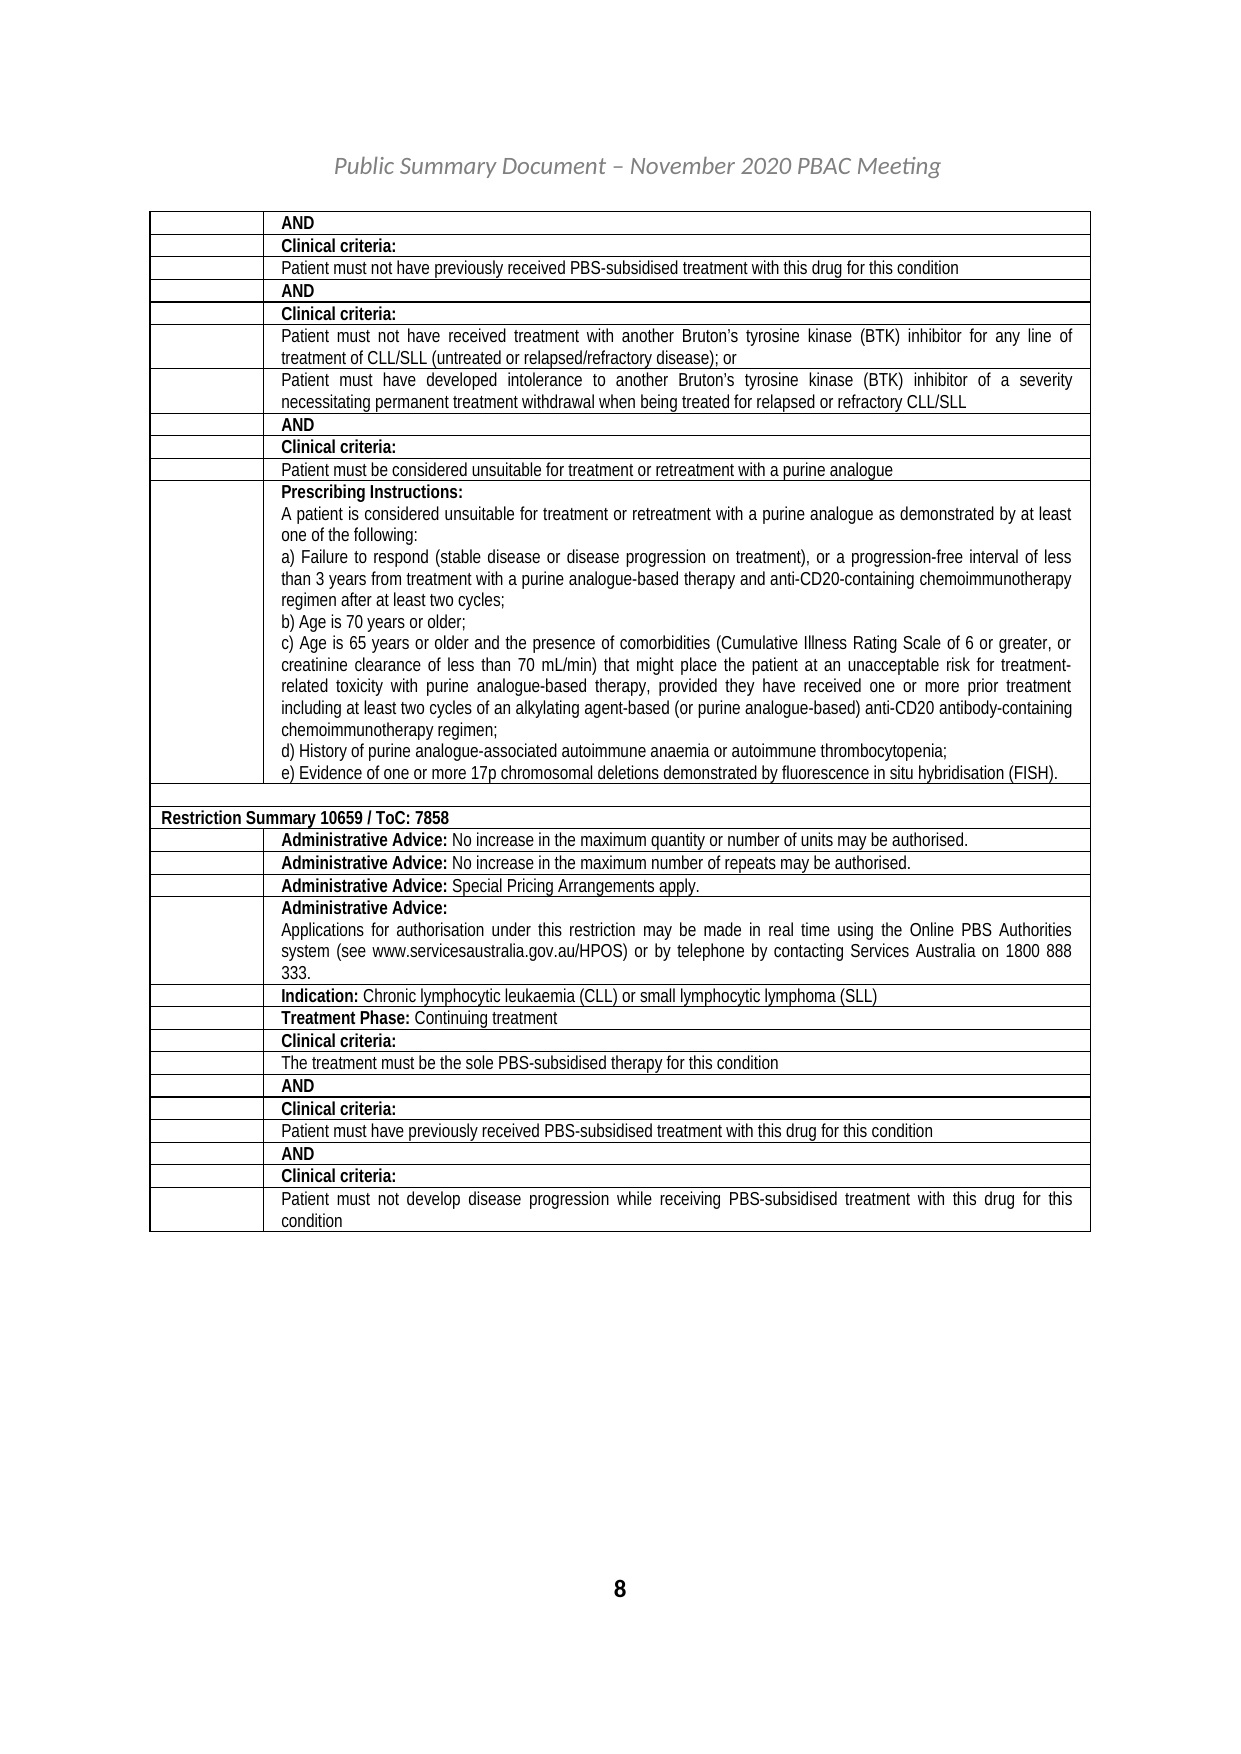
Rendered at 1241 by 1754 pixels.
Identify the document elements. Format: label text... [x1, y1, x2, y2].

table_cell [151, 212, 263, 234]
table_cell [151, 1075, 263, 1096]
table_cell Indication: Chronic lymphocytic leukaemia (CLL) or small lymphocytic lymphoma (SLL) [264, 985, 1090, 1006]
table_cell Administrative Advice: Special Pricing Arrangements apply. [264, 875, 1090, 896]
table_cell Patient must not have received treatment with another Bruton’s tyrosine kinase (BTK) inhibitor for any line of treatment of CLL/SLL (untreated or relapsed/refractory disease); or [264, 325, 1090, 368]
table_cell Clinical criteria: [264, 303, 1090, 324]
table_cell [151, 784, 1090, 806]
table_cell [151, 1143, 263, 1164]
table_cell [151, 280, 263, 301]
table_cell AND [264, 1143, 1090, 1164]
table_cell [151, 1052, 263, 1074]
table_cell [151, 875, 263, 896]
table_cell [151, 1007, 263, 1029]
table_cell Administrative Advice: No increase in the maximum quantity or number of units may be authorised. [264, 829, 1090, 851]
table_cell Clinical criteria: [264, 1030, 1090, 1051]
table_cell [151, 897, 263, 983]
table_cell Prescribing Instructions: A patient is considered unsuitable for treatment or retreatment with a purine analogue as demonstrated by at least one of the following: a) Failure to respond (stable disease or disease progression on treatment), or a progression-free interval of less than 3 years from treatment with a purine analogue-based therapy and anti-CD20-containing chemoimmunotherapy regimen after at least two cycles; b) Age is 70 years or older; c) Age is 65 years or older and the presence of comorbidities (Cumulative Illness Rating Scale of 6 or greater, or creatinine clearance of less than 70 mL/min) that might place the patient at an unacceptable risk for treatment-related toxicity with purine analogue-based therapy, provided they have received one or more prior treatment including at least two cycles of an alkylating agent-based (or purine analogue-based) anti-CD20 antibody-containing chemoimmunotherapy regimen; d) History of purine analogue-associated autoimmune anaemia or autoimmune thrombocytopenia; e) Evidence of one or more 17p chromosomal deletions demonstrated by fluorescence in situ hybridisation (FISH). [264, 481, 1090, 783]
table_cell Treatment Phase: Continuing treatment [264, 1007, 1090, 1029]
table_cell AND [264, 212, 1090, 234]
table_cell Administrative Advice: No increase in the maximum number of repeats may be authorised. [264, 852, 1090, 873]
table_cell AND [264, 414, 1090, 435]
table_cell The treatment must be the sole PBS-subsidised therapy for this condition [264, 1052, 1090, 1074]
table_cell [151, 235, 263, 256]
table_cell [151, 1188, 263, 1231]
table_cell [151, 257, 263, 279]
table_cell [151, 1165, 263, 1187]
table_cell [151, 481, 263, 783]
table_cell Patient must be considered unsuitable for treatment or retreatment with a purine analogue [264, 459, 1090, 480]
table_cell Clinical criteria: [264, 1165, 1090, 1187]
table_cell Clinical criteria: [264, 1098, 1090, 1119]
table_cell [151, 829, 263, 851]
table_cell Patient must not develop disease progression while receiving PBS-subsidised treatment with this drug for this condition [264, 1188, 1090, 1231]
table_cell Patient must have previously received PBS-subsidised treatment with this drug for this condition [264, 1120, 1090, 1142]
table_cell [151, 414, 263, 435]
table_cell AND [264, 1075, 1090, 1096]
table_cell Administrative Advice: Applications for authorisation under this restriction may be made in real time using the Online PBS Authorities system (see www.servicesaustralia.gov.au/HPOS) or by telephone by contacting Services Australia on 1800 888 333. [264, 897, 1090, 983]
table_cell Restriction Summary 10659 / ToC: 7858 [151, 807, 1090, 828]
table_cell Clinical criteria: [264, 436, 1090, 458]
table_cell [151, 369, 263, 412]
table_cell [151, 985, 263, 1006]
table_cell Clinical criteria: [264, 235, 1090, 256]
table_cell AND [264, 280, 1090, 301]
table_cell [151, 303, 263, 324]
table_cell [151, 459, 263, 480]
table_cell [151, 852, 263, 873]
table_cell [151, 1120, 263, 1142]
table_cell [151, 325, 263, 368]
table_cell Patient must not have previously received PBS-subsidised treatment with this drug for this condition [264, 257, 1090, 279]
table_cell [151, 1098, 263, 1119]
table_cell [151, 1030, 263, 1051]
table_cell [151, 436, 263, 458]
table_cell Patient must have developed intolerance to another Bruton’s tyrosine kinase (BTK) inhibitor of a severity necessitating permanent treatment withdrawal when being treated for relapsed or refractory CLL/SLL [264, 369, 1090, 412]
